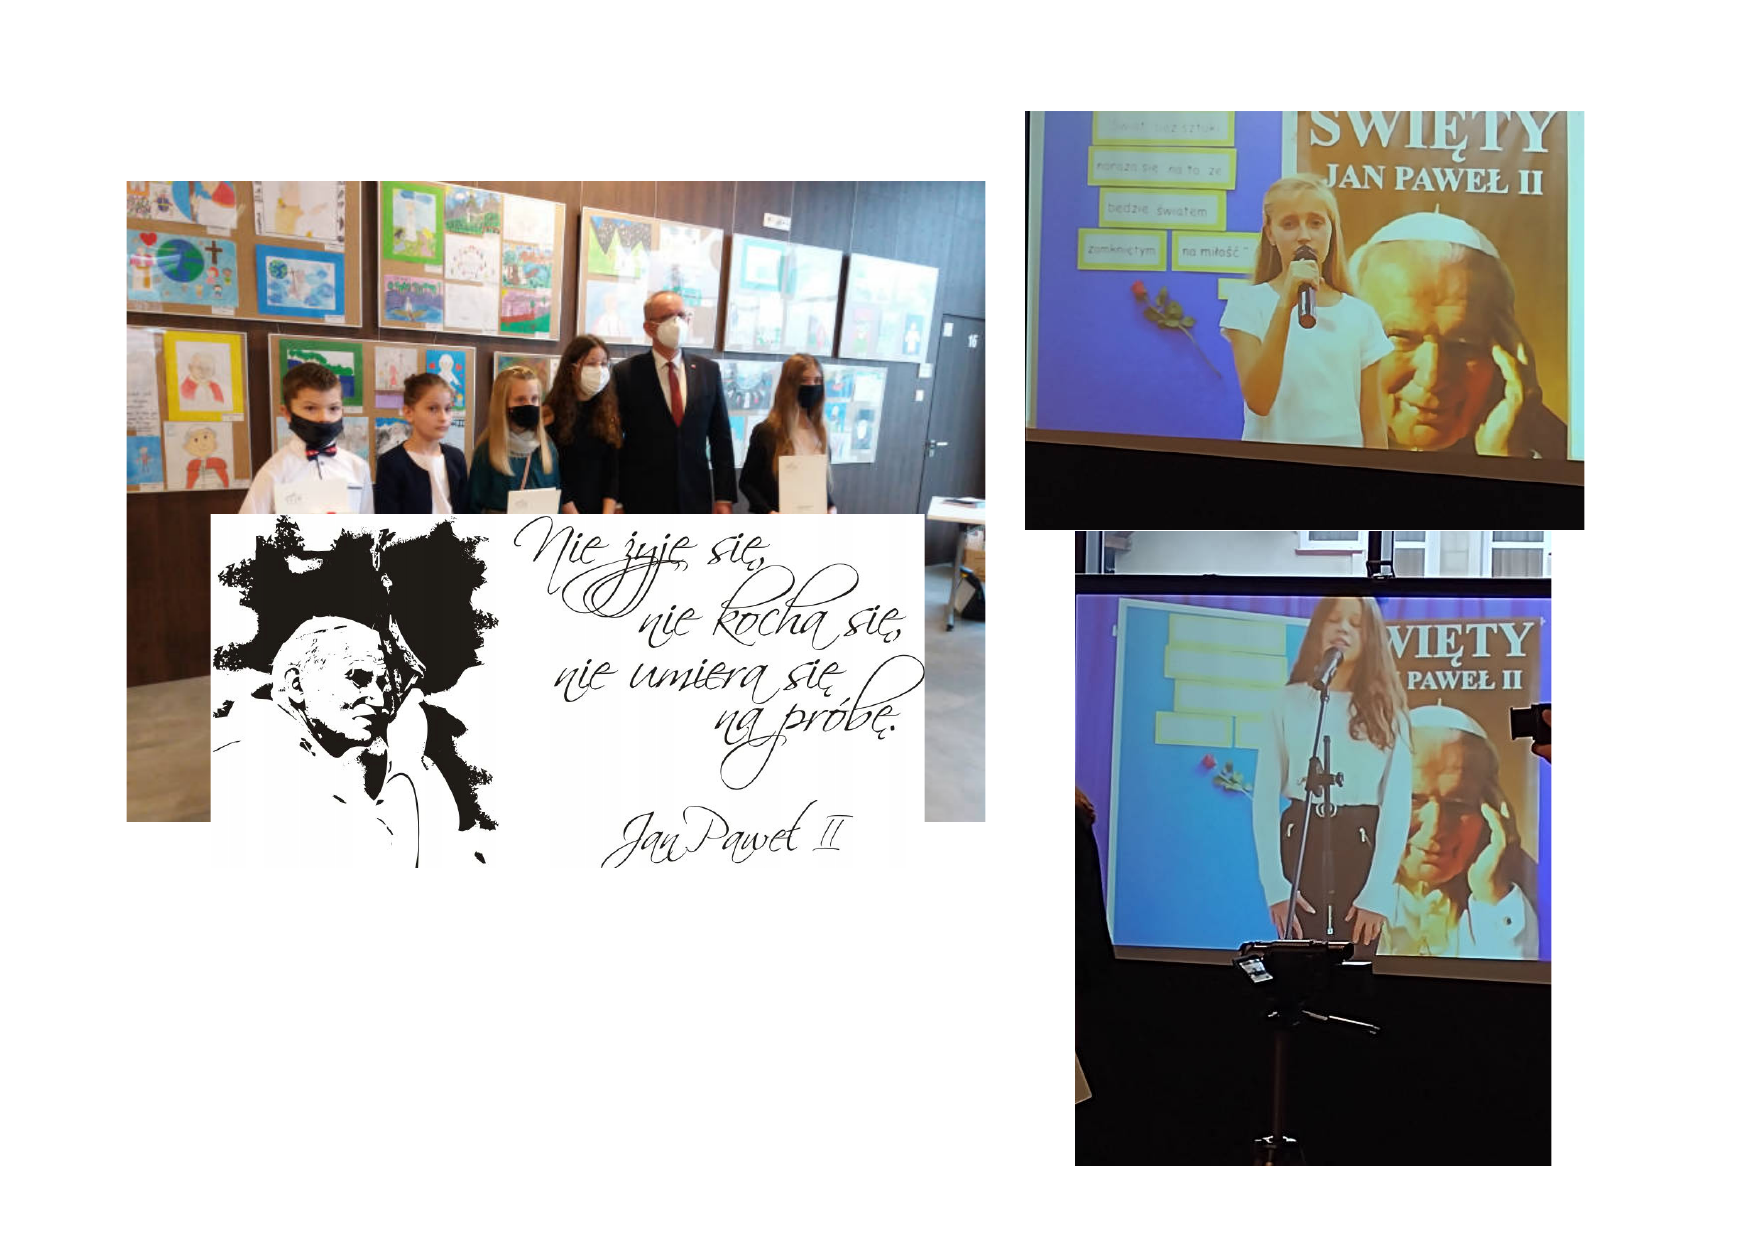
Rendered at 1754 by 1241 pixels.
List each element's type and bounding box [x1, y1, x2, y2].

picture [1025, 111, 1585, 530]
picture [126, 181, 986, 868]
picture [1075, 531, 1552, 1165]
